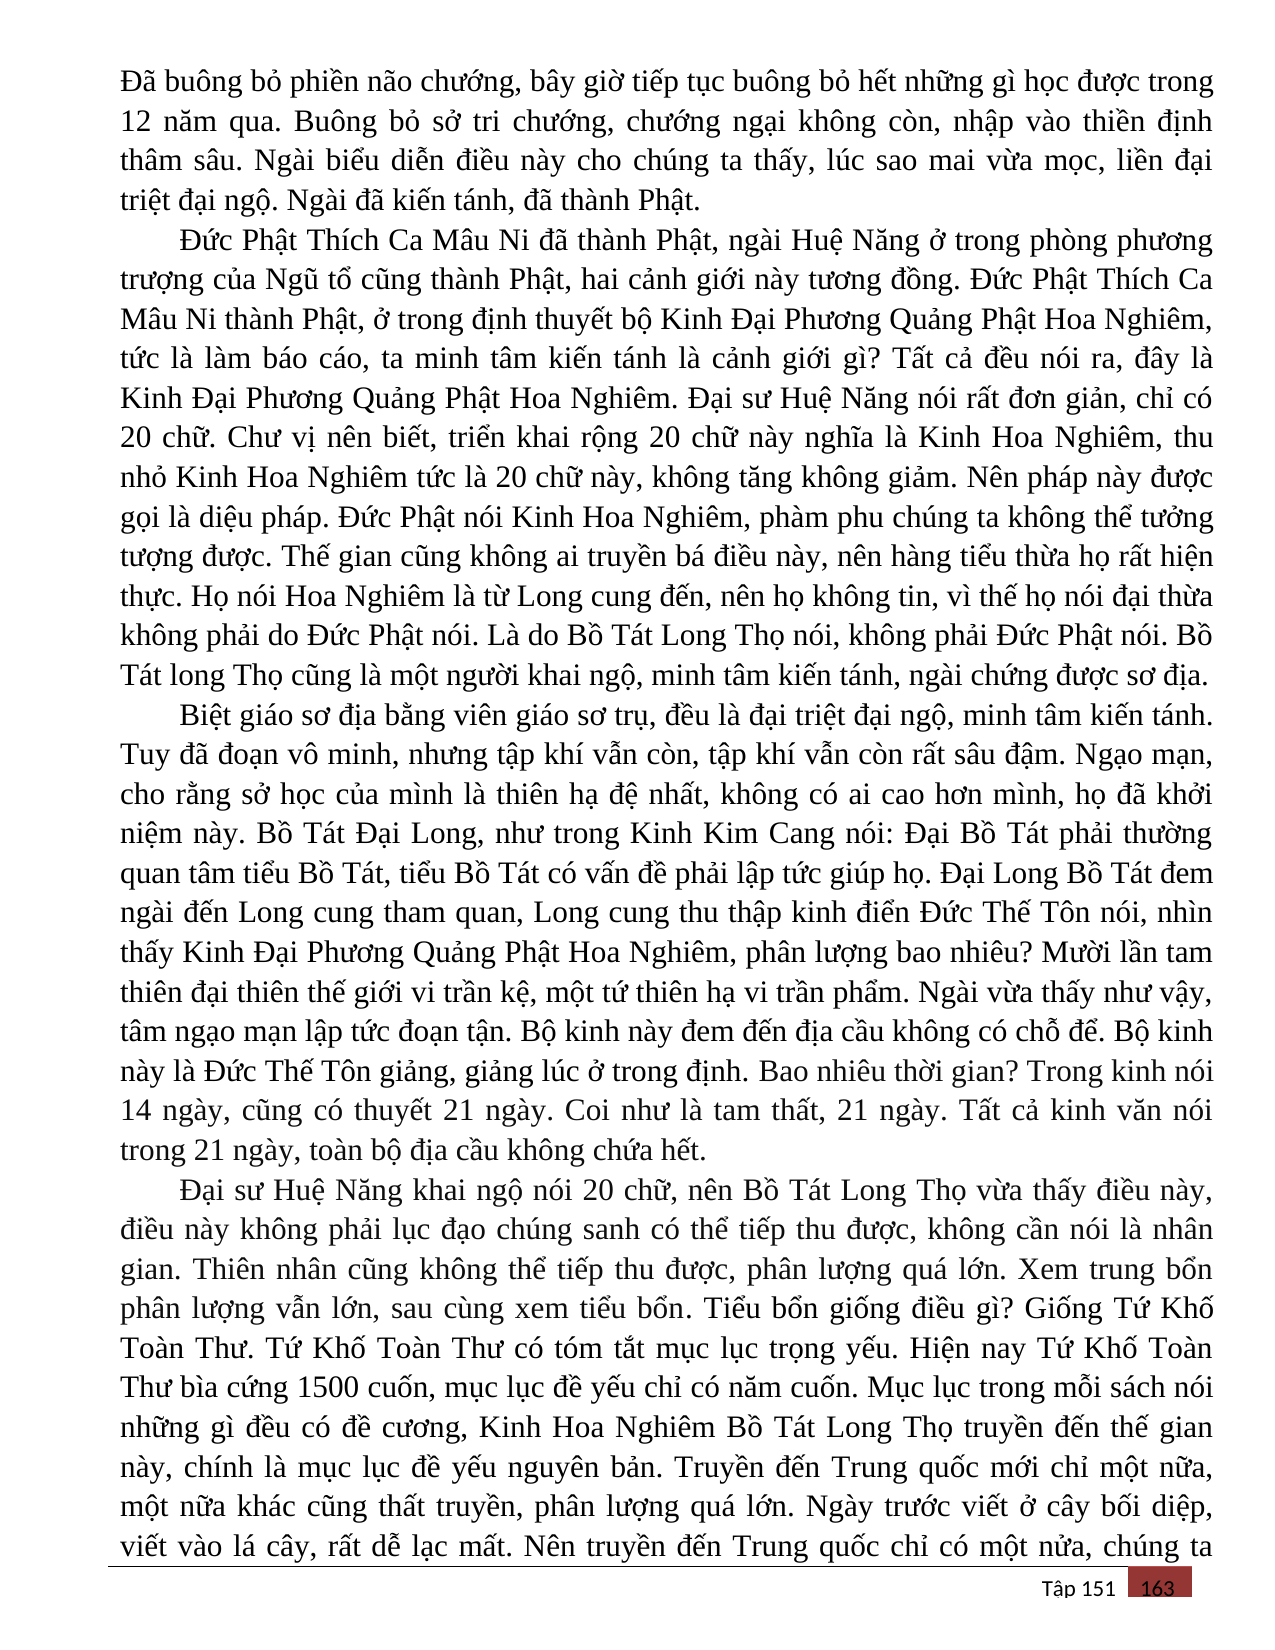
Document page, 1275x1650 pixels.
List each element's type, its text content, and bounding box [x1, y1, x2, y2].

text Đức Phật Thích Ca Mâu Ni đã thành Phật, ngài Huệ Năng ở trong phòng phương trượng của Ngũ tổ cũng thành Phật, hai cảnh giới này tương đồng. Đức Phật Thích Ca Mâu Ni thành Phật, ở trong định thuyết bộ Kinh Đại Phương Quảng Phật Hoa Nghiêm, tức là làm báo cáo, ta minh tâm kiến tánh là cảnh giới gì? Tất cả đều nói ra, đây là Kinh Đại Phương Quảng Phật Hoa Nghiêm. Đại sư Huệ Năng nói rất đơn giản, chỉ có 20 chữ. Chư vị nên biết, triển khai rộng 20 chữ này nghĩa là Kinh Hoa Nghiêm, thu nhỏ Kinh Hoa Nghiêm tức là 20 chữ này, không tăng không giảm. Nên pháp này được gọi là diệu pháp. Đức Phật nói Kinh Hoa Nghiêm, phàm phu chúng ta không thể tưởng tượng được. Thế gian cũng không ai truyền bá điều này, nên hàng tiểu thừa họ rất hiện thực. Họ nói Hoa Nghiêm là từ Long cung đến, nên họ không tin, vì thế họ nói đại thừa không phải do Đức Phật nói. Là do Bồ Tát Long Thọ nói, không phải Đức Phật nói. Bồ Tát long Thọ cũng là một người khai ngộ, minh tâm kiến tánh, ngài chứng được sơ địa. [120, 218, 1215, 693]
text Biệt giáo sơ địa bằng viên giáo sơ trụ, đều là đại triệt đại ngộ, minh tâm kiến tánh. Tuy đã đoạn vô minh, nhưng tập khí vẫn còn, tập khí vẫn còn rất sâu đậm. Ngạo mạn, cho rằng sở học của mình là thiên hạ đệ nhất, không có ai cao hơn mình, họ đã khởi niệm này. Bồ Tát Đại Long, như trong Kinh Kim Cang nói: Đại Bồ Tát phải thường quan tâm tiểu Bồ Tát, tiểu Bồ Tát có vấn đề phải lập tức giúp họ. Đại Long Bồ Tát đem ngài đến Long cung tham quan, Long cung thu thập kinh điển Đức Thế Tôn nói, nhìn thấy Kinh Đại Phương Quảng Phật Hoa Nghiêm, phân lượng bao nhiêu? Mười lần tam thiên đại thiên thế giới vi trần kệ, một tứ thiên hạ vi trần phẩm. Ngài vừa thấy như vậy, tâm ngạo mạn lập tức đoạn tận. Bộ kinh này đem đến địa cầu không có chỗ để. Bộ kinh này là Đức Thế Tôn giảng, giảng lúc ở trong định. Bao nhiêu thời gian? Trong kinh nói 14 ngày, cũng có thuyết 21 ngày. Coi như là tam thất, 21 ngày. Tất cả kinh văn nói trong 21 ngày, toàn bộ địa cầu không chứa hết. [120, 693, 1215, 1168]
